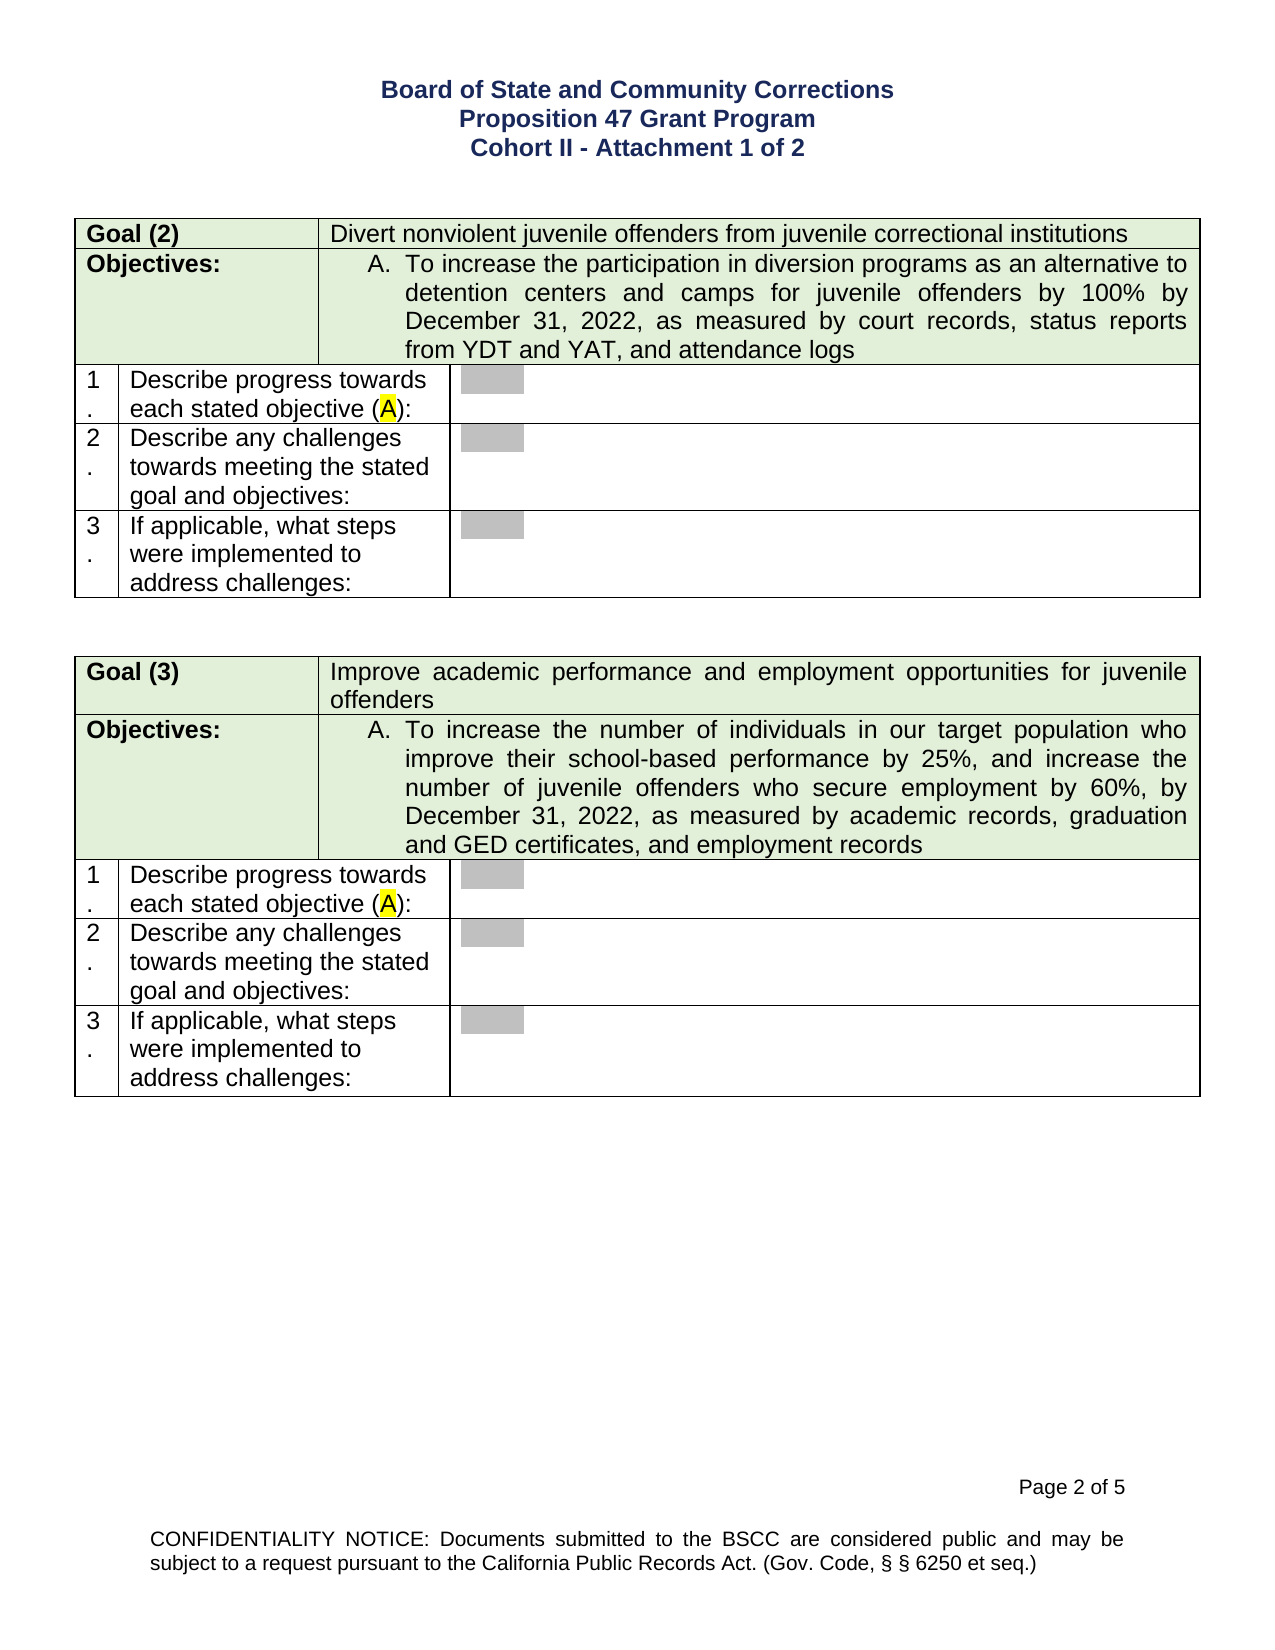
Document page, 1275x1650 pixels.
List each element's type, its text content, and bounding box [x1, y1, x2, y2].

table_cell [451, 1006, 1199, 1096]
table_cell 2. [76, 424, 118, 510]
table_cell Objectives: [76, 715, 318, 859]
table_cell [451, 511, 1199, 597]
table_cell Describe any challenges towards meeting the stated goal and objectives: [119, 424, 449, 510]
table_header Improve academic performance and employment opportunities for juvenile offenders [319, 657, 1199, 714]
table_cell To increase the participation in diversion programs as an alternative to detention centers and camps for juvenile offenders by 100% by December 31, 2022, as measured by court records, status reports from YDT and YAT, and attendance logs [319, 249, 1199, 364]
table_cell 1. [76, 860, 118, 917]
table_cell [451, 424, 1199, 510]
table_cell 2. [76, 919, 118, 1005]
table_cell If applicable, what steps were implemented to address challenges: [119, 1006, 449, 1096]
table_cell [451, 365, 1199, 422]
table_cell Describe progress towards each stated objective (A): [119, 860, 449, 917]
table_header Goal (3) [76, 657, 318, 714]
table_cell 3. [76, 511, 118, 597]
table_cell Describe any challenges towards meeting the stated goal and objectives: [119, 919, 449, 1005]
table_cell [451, 919, 1199, 1005]
table_cell To increase the number of individuals in our target population who improve their school-based performance by 25%, and increase the number of juvenile offenders who secure employment by 60%, by December 31, 2022, as measured by academic records, graduation and GED certificates, and employment records [319, 715, 1199, 859]
table_cell 1. [76, 365, 118, 422]
table_header Divert nonviolent juvenile offenders from juvenile correctional institutions [319, 219, 1199, 248]
table_cell If applicable, what steps were implemented to address challenges: [119, 511, 449, 597]
table_header Goal (2) [76, 219, 318, 248]
table_cell [451, 860, 1199, 917]
table_cell Objectives: [76, 249, 318, 364]
table_cell Describe progress towards each stated objective (A): [119, 365, 449, 422]
table_cell 3. [76, 1006, 118, 1096]
